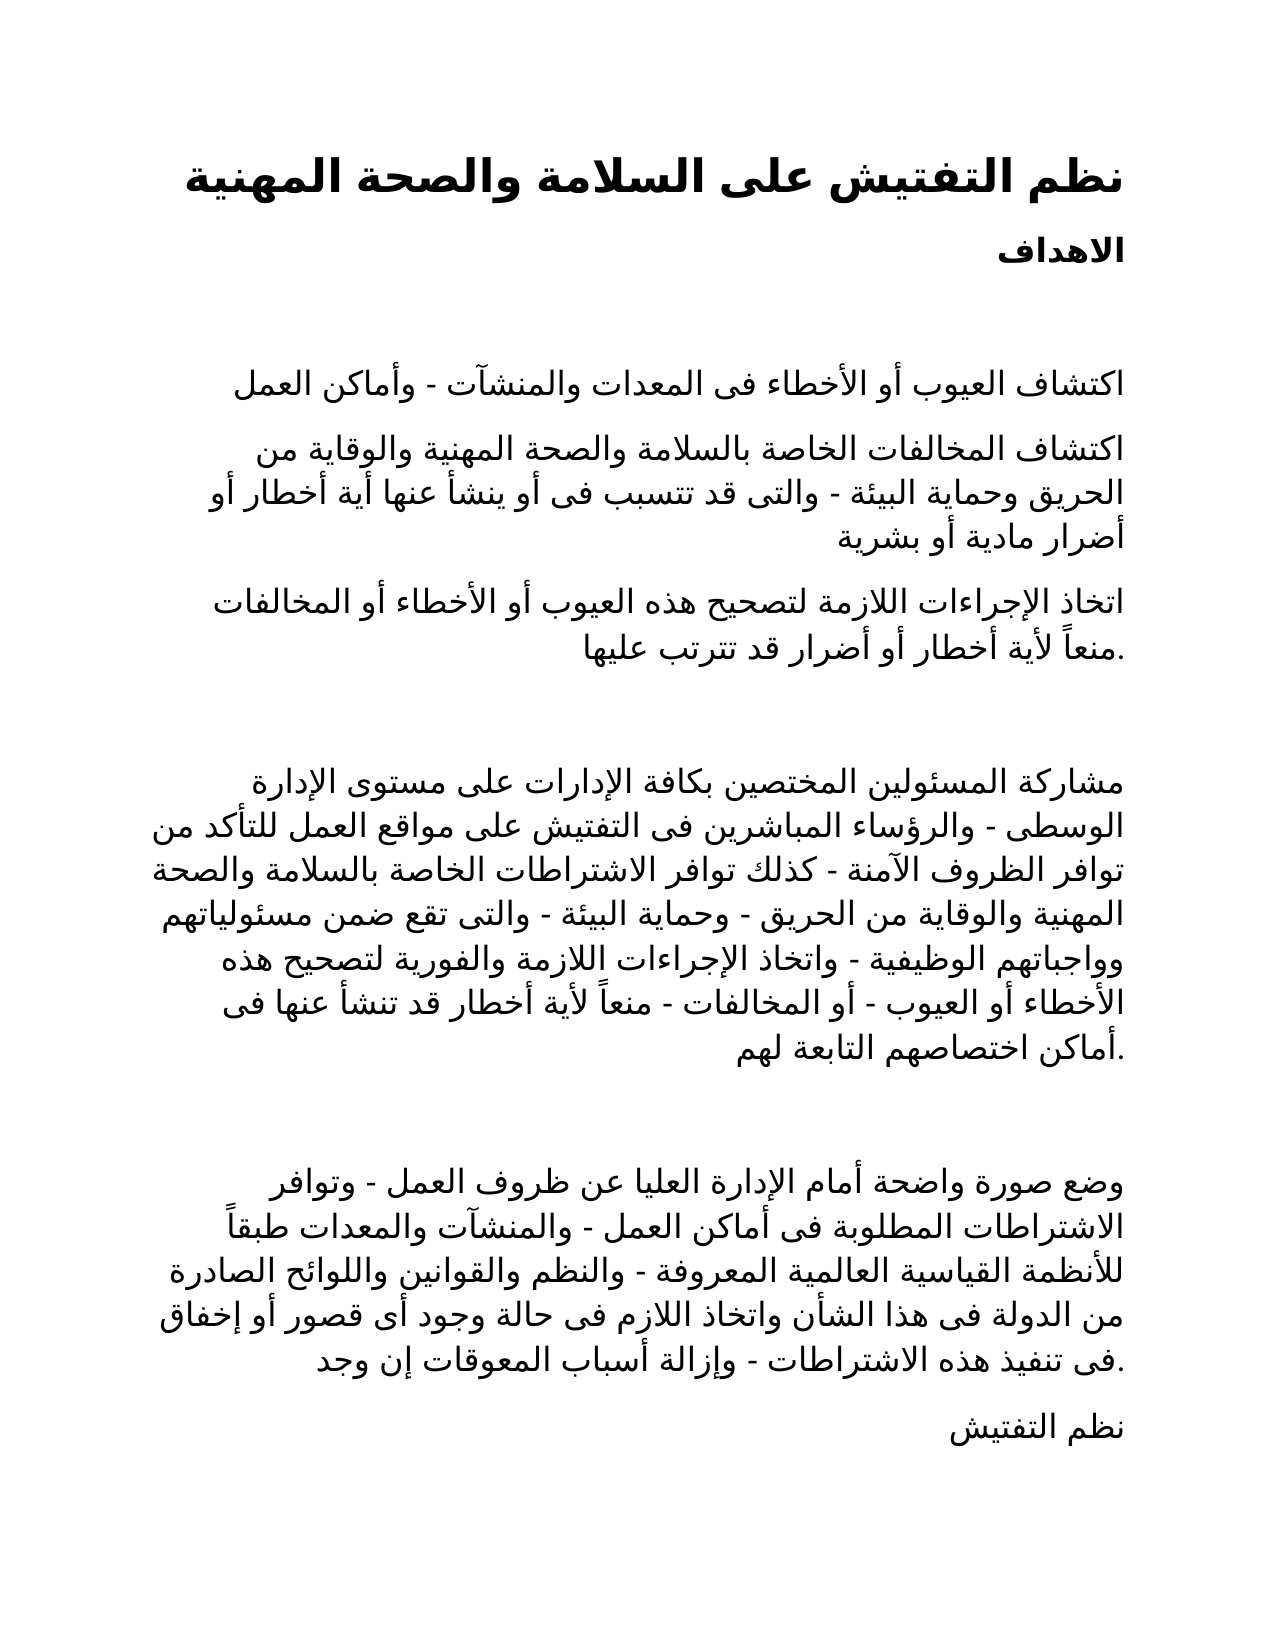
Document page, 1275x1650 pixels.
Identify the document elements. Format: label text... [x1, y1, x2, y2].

text نظم التفتيش [150, 1407, 1125, 1446]
text اتخاذ الإجراءات اللازمة لتصحيح هذه العيوب أو الأخطاء أو المخالفات منعاً لأية أخطار أو أضرار قد تترتب عليها. [150, 582, 1125, 667]
text نظم التفتيش على السلامة والصحة المهنية [150, 150, 1125, 203]
text اكتشاف العيوب أو الأخطاء فى المعدات والمنشآت - وأماكن العمل [150, 364, 1125, 402]
text اكتشاف المخالفات الخاصة بالسلامة والصحة المهنية والوقاية من الحريق وحماية البيئة - والتى قد تتسبب فى أو ينشأ عنها أية أخطار أو أضرار مادية أو بشرية [150, 429, 1125, 556]
text وضع صورة واضحة أمام الإدارة العليا عن ظروف العمل - وتوافر الاشتراطات المطلوبة فى أماكن العمل - والمنشآت والمعدات طبقاً للأنظمة القياسية العالمية المعروفة - والنظم والقوانين واللوائح الصادرة من الدولة فى هذا الشأن واتخاذ اللازم فى حالة وجود أى قصور أو إخفاق فى تنفيذ هذه الاشتراطات - وإزالة أسباب المعوقات إن وجد. [150, 1162, 1125, 1380]
text الاهداف [150, 231, 1125, 270]
text مشاركة المسئولين المختصين بكافة الإدارات على مستوى الإدارة الوسطى - والرؤساء المباشرين فى التفتيش على مواقع العمل للتأكد من توافر الظروف الآمنة - كذلك توافر الاشتراطات الخاصة بالسلامة والصحة المهنية والوقاية من الحريق - وحماية البيئة - والتى تقع ضمن مسئولياتهم وواجباتهم الوظيفية - واتخاذ الإجراءات اللازمة والفورية لتصحيح هذه الأخطاء أو العيوب - أو المخالفات - منعاً لأية أخطار قد تنشأ عنها فى أماكن اختصاصهم التابعة لهم. [150, 762, 1125, 1068]
